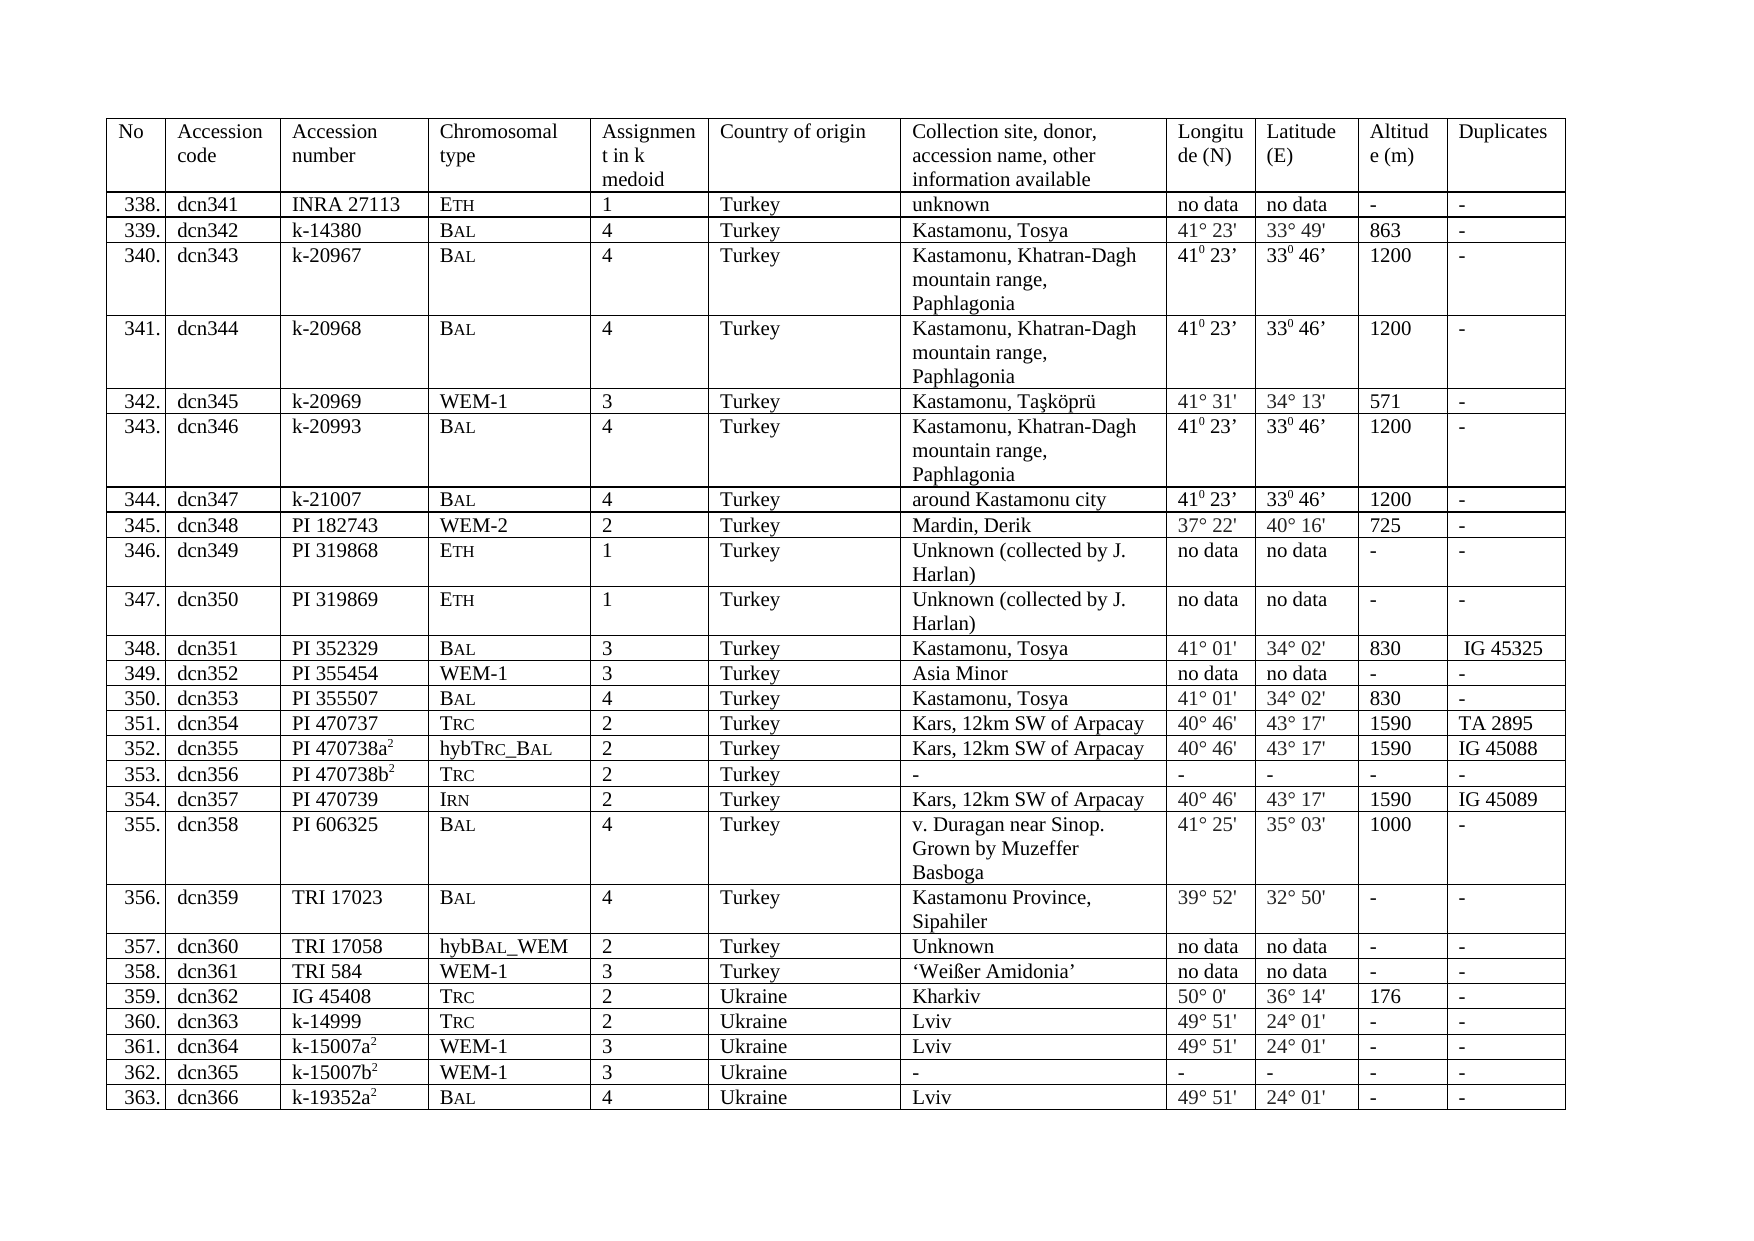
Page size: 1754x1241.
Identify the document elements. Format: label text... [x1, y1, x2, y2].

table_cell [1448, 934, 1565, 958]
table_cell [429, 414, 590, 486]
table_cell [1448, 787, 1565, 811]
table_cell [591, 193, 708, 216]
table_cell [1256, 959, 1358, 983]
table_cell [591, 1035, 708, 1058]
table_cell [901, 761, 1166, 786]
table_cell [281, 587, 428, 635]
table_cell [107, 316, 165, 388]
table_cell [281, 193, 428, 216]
table_header Longitude (N) [1167, 119, 1255, 191]
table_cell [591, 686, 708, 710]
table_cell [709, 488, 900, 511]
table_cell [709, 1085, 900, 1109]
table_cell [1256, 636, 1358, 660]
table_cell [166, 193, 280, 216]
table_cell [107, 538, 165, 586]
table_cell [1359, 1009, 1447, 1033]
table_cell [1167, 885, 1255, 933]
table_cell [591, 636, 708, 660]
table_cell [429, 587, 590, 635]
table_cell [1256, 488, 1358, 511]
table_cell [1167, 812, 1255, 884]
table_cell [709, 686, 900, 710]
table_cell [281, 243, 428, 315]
table_header No [107, 119, 165, 191]
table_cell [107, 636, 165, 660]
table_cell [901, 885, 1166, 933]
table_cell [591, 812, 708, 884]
table_header Altitude (m) [1359, 119, 1447, 191]
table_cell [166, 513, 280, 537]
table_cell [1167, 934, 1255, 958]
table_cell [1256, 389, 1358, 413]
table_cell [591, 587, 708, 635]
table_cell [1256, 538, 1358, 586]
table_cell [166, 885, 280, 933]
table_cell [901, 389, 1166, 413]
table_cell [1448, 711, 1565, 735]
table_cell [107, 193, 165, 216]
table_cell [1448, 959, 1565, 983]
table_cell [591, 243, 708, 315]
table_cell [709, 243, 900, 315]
table_header Latitude (E) [1256, 119, 1358, 191]
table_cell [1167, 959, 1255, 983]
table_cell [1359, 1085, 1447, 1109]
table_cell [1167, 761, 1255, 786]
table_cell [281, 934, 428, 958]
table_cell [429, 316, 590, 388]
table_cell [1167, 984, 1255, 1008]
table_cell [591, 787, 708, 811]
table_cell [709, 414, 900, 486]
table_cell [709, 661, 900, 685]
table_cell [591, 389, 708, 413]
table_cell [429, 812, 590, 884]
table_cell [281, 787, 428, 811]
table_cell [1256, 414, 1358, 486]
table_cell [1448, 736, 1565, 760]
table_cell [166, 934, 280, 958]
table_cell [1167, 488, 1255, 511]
table_header Accession number [281, 119, 428, 191]
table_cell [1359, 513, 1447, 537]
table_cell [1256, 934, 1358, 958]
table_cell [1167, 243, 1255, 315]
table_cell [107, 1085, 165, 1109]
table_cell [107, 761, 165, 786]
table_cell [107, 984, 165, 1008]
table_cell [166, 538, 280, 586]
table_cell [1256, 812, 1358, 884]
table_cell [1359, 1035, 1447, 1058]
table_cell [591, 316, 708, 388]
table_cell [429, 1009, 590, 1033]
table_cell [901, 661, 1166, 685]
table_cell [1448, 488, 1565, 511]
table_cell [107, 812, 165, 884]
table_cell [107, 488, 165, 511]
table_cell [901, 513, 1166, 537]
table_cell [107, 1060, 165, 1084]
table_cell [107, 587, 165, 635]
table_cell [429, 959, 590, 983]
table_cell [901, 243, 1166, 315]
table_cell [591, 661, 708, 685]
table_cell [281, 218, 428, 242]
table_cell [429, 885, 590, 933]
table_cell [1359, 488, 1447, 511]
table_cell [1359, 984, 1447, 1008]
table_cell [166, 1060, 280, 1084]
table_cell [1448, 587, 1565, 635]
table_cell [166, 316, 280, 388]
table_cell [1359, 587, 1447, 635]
table_header Collection site, donor, accession name, other information available [901, 119, 1166, 191]
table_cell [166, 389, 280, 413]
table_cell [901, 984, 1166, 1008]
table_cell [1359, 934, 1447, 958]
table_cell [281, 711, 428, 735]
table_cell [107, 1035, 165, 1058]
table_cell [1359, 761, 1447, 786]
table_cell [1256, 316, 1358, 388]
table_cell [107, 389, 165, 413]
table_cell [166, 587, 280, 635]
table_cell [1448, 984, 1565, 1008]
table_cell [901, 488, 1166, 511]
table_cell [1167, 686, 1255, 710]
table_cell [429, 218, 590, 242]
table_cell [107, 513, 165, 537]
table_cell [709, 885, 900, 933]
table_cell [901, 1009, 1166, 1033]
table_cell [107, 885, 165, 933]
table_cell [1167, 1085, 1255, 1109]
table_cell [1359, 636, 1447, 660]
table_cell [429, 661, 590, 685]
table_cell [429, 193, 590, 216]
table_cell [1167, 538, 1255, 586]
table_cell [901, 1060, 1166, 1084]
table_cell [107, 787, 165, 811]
table_header Duplicates [1448, 119, 1565, 191]
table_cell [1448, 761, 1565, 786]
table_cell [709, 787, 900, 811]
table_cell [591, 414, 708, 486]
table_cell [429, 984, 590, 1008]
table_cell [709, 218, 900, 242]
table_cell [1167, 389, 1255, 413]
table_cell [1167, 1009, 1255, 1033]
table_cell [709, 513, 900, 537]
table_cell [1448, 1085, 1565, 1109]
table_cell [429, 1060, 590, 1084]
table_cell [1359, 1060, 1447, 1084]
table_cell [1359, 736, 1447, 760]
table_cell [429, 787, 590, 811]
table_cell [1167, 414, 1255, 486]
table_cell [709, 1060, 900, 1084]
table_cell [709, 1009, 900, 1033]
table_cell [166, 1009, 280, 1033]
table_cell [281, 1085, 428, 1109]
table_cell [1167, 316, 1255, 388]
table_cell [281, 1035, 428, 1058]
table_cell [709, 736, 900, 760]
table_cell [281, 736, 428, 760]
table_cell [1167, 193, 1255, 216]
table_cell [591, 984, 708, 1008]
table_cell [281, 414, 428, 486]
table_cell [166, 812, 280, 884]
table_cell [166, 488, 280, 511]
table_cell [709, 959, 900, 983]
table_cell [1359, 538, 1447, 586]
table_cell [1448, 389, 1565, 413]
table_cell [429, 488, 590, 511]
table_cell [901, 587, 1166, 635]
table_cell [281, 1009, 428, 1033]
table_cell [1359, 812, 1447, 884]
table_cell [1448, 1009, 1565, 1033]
table_header Country of origin [709, 119, 900, 191]
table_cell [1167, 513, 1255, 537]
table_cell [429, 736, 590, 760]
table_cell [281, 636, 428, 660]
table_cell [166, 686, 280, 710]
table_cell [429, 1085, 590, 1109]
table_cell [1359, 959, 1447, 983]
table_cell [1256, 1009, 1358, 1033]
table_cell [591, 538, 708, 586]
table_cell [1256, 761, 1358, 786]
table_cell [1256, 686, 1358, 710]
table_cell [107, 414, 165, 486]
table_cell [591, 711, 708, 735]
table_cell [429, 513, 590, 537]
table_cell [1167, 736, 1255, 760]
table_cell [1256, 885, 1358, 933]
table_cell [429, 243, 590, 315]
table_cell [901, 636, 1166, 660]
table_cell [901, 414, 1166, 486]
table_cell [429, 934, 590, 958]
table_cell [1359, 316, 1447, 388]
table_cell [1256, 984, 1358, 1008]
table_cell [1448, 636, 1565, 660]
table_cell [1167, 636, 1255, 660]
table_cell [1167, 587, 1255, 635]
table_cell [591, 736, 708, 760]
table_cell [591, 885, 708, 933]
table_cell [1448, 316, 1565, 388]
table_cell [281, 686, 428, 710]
table_header Chromosomal type [429, 119, 590, 191]
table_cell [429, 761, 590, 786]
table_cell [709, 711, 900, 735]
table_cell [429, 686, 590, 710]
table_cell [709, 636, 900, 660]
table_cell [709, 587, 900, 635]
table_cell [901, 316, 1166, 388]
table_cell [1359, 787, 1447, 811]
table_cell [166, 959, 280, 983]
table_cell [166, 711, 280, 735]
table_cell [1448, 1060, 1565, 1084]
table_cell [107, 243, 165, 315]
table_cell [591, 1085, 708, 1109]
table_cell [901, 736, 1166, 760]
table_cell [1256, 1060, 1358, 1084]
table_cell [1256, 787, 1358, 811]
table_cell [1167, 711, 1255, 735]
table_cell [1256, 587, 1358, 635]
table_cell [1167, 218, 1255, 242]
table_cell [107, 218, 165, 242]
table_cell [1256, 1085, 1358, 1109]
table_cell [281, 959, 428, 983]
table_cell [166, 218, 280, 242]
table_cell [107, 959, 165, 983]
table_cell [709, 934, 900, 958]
table_header Accession code [166, 119, 280, 191]
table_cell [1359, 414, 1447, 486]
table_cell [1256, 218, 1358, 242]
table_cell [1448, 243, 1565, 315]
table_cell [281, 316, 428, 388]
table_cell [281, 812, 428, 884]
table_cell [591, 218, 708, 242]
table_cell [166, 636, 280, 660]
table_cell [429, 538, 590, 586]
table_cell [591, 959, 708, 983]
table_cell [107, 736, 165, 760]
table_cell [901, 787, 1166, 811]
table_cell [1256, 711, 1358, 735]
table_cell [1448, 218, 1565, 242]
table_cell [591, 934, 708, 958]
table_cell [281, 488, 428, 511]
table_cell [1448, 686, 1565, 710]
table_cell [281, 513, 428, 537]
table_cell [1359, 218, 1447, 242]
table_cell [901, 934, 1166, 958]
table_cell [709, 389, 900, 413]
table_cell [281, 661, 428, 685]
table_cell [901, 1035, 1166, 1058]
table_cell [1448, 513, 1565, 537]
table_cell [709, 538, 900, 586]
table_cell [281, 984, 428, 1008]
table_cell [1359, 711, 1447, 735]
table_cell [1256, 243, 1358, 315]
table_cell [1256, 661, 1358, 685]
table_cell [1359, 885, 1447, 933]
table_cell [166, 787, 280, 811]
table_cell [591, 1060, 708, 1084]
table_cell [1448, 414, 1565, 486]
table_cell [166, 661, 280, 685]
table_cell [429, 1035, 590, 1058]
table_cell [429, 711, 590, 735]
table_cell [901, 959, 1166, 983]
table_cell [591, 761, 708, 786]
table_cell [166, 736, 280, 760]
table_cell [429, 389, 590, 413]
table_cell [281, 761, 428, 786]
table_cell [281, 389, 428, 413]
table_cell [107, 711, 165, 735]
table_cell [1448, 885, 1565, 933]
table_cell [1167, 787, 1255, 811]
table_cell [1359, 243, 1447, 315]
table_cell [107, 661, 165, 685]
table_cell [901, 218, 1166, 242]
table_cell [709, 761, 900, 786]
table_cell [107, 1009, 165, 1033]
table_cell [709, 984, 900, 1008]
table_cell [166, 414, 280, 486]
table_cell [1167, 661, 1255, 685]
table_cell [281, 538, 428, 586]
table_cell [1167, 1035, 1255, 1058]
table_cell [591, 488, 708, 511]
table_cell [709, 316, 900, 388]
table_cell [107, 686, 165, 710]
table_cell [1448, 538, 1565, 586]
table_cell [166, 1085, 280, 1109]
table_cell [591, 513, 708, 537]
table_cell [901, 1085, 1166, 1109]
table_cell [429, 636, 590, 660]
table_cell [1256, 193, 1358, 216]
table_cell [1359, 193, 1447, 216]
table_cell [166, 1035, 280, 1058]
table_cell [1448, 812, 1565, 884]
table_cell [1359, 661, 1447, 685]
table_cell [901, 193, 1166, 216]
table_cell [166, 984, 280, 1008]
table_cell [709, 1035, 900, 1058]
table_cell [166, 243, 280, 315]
table_header Assignment in k medoid [591, 119, 708, 191]
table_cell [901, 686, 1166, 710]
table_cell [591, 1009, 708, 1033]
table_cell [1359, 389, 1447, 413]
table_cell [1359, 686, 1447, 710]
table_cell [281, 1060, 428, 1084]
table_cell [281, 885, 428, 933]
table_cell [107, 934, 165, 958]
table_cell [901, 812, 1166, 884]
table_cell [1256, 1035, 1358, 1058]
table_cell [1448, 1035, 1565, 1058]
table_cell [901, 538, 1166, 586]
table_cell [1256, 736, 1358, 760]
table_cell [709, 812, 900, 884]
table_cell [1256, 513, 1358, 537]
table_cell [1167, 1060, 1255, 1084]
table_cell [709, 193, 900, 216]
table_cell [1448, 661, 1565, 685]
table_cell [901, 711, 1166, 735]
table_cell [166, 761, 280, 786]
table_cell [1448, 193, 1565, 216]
